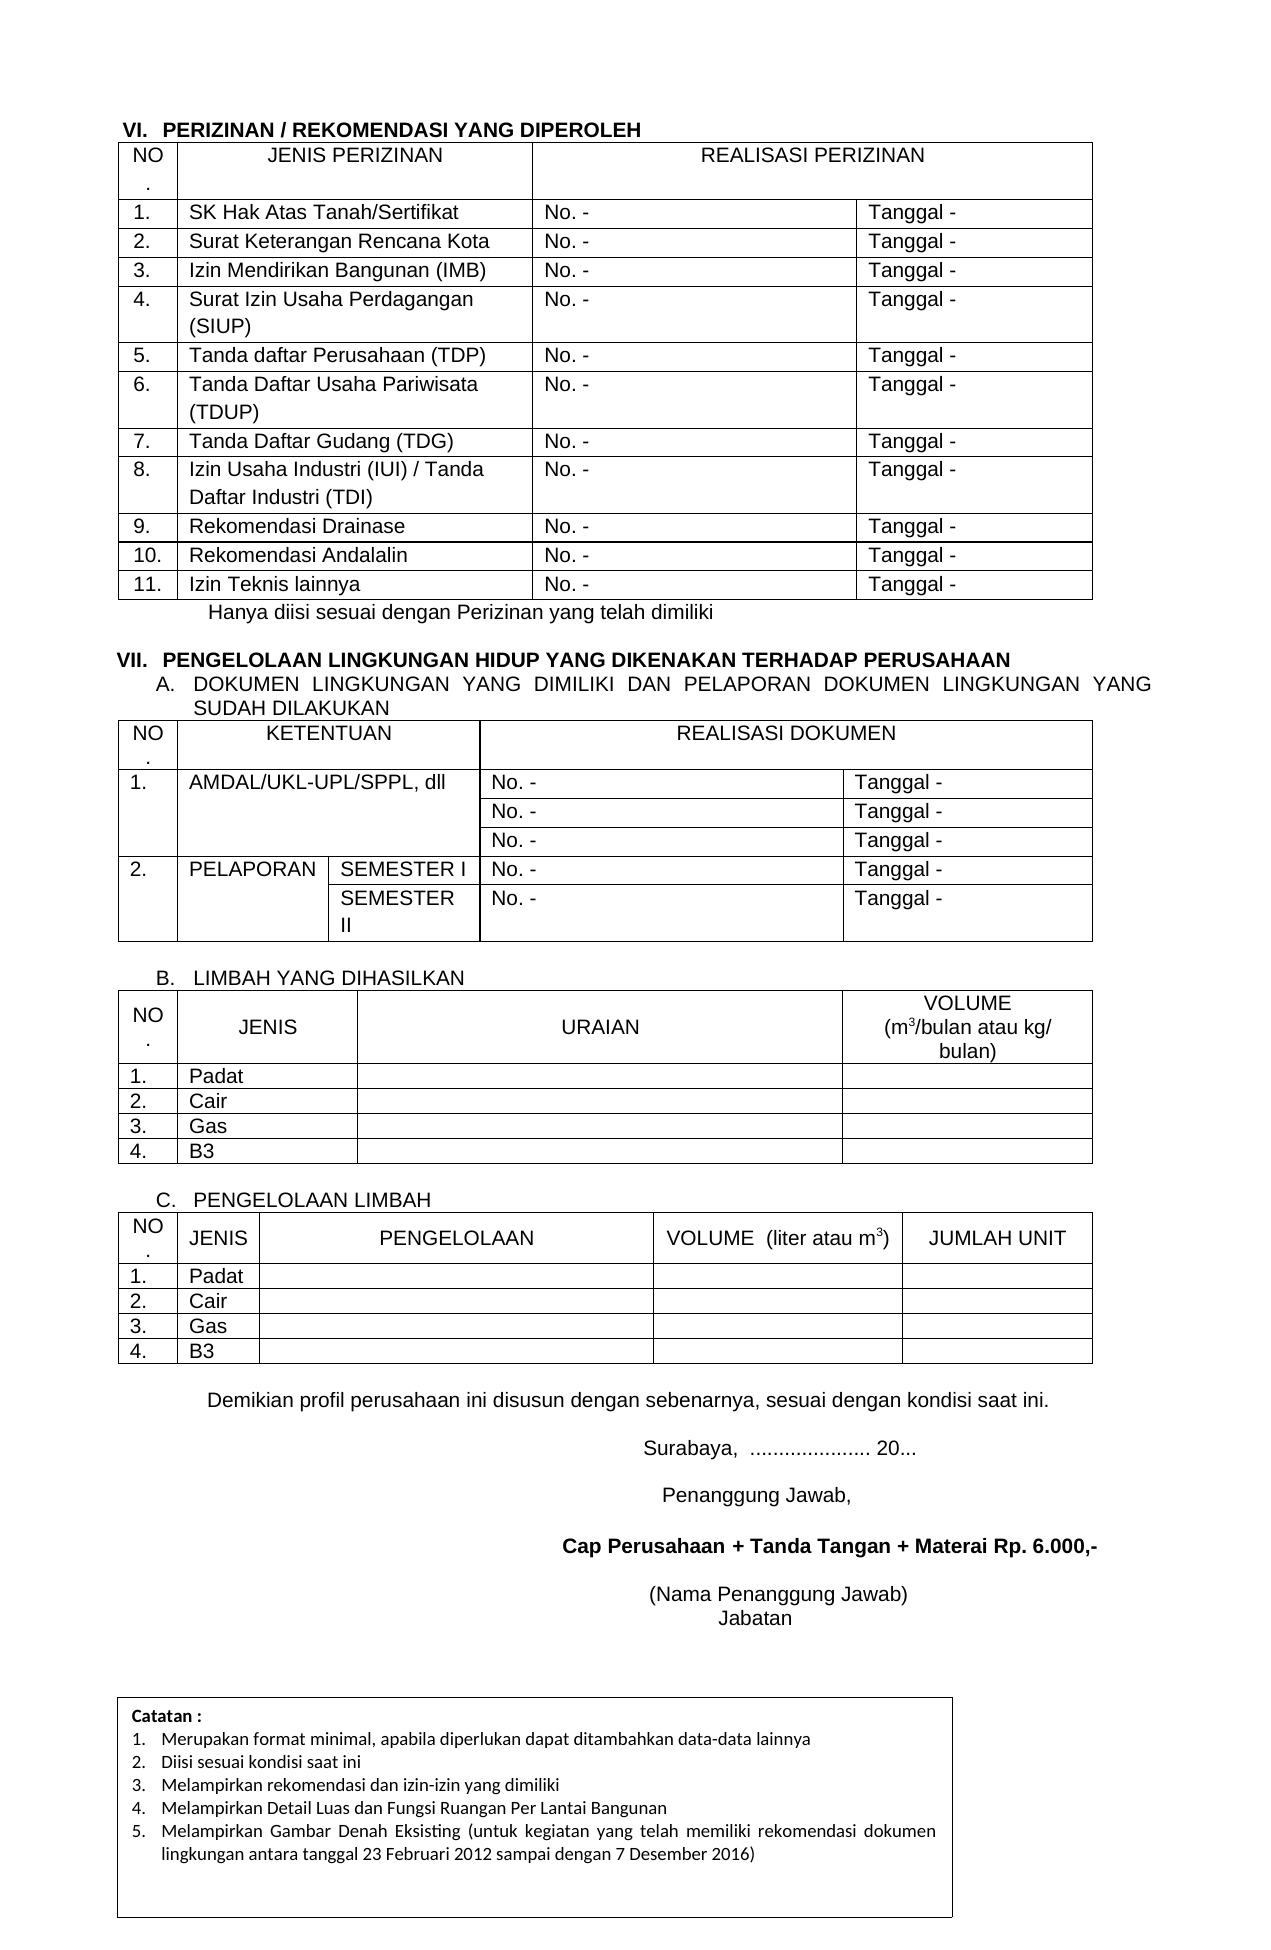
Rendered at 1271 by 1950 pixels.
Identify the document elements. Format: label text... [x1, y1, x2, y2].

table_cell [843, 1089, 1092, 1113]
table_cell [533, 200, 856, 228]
text (Nama Penanggung Jawab) [549, 1581, 1153, 1605]
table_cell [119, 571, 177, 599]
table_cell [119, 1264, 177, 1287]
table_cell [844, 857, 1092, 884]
text Hanya diisi sesuai dengan Perizinan yang telah dimiliki [208, 600, 1153, 624]
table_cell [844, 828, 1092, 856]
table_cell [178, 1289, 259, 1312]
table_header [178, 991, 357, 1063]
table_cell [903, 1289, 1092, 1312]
list LIMBAH YANG DIHASILKAN [156, 966, 1153, 990]
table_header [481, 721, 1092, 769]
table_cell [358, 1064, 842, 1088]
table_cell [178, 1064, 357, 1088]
text Surabaya, ..................... 20... [643, 1435, 1153, 1459]
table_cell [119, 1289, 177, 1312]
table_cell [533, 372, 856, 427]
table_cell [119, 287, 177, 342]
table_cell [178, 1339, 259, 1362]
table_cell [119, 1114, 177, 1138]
text Demikian profil perusahaan ini disusun dengan sebenarnya, sesuai dengan kondisi saat ini. [207, 1387, 1153, 1411]
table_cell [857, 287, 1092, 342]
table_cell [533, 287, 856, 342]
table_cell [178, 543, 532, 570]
list PERIZINAN / REKOMENDASI YANG DIPEROLEH [148, 118, 1153, 142]
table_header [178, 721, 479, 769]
list PENGELOLAAN LINGKUNGAN HIDUP YANG DIKENAKAN TERHADAP PERUSAHAAN [148, 648, 1153, 672]
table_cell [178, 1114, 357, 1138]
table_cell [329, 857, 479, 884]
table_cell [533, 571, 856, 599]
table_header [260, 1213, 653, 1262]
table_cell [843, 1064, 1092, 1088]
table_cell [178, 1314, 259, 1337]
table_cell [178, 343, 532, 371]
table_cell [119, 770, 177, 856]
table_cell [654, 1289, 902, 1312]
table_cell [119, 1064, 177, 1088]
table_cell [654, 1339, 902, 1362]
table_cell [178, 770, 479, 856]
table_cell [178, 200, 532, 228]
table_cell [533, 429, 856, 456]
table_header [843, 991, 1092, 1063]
list PENGELOLAAN LIMBAH [156, 1188, 1153, 1212]
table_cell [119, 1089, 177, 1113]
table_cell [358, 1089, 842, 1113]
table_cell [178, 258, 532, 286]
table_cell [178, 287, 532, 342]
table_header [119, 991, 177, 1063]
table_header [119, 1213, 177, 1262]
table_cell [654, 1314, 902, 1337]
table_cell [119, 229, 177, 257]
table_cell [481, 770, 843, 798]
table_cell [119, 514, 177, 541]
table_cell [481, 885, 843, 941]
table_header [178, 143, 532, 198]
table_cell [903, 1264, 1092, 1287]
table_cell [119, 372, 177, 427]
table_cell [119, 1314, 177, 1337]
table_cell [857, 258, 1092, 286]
text Cap Perusahaan + Tanda Tangan + Materai Rp. 6.000,- [118, 1533, 1153, 1557]
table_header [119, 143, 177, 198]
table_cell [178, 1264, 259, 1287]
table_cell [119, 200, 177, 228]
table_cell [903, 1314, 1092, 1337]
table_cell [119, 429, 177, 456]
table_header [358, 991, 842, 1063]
text Penanggung Jawab, [662, 1483, 1153, 1507]
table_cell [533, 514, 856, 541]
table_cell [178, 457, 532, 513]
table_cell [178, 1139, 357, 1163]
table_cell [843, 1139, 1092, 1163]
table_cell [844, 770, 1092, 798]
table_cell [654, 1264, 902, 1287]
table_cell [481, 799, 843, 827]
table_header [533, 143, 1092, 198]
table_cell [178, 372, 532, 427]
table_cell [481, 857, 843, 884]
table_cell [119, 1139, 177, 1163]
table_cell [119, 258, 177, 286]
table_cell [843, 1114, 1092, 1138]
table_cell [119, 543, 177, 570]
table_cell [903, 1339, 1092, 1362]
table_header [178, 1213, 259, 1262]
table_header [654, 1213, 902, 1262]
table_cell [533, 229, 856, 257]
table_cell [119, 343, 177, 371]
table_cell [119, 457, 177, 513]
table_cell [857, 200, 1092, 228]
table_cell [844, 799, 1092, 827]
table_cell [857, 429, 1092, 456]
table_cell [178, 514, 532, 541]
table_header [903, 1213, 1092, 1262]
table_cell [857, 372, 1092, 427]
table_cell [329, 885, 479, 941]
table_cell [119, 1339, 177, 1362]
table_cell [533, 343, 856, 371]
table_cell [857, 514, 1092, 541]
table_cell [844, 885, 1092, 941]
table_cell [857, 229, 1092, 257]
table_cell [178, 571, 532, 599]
list DOKUMEN LINGKUNGAN YANG DIMILIKI DAN PELAPORAN DOKUMEN LINGKUNGAN YANG SUDAH DILAKUKAN [156, 672, 1153, 720]
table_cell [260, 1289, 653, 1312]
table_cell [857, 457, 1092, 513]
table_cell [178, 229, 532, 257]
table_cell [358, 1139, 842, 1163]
text Jabatan [549, 1605, 1153, 1629]
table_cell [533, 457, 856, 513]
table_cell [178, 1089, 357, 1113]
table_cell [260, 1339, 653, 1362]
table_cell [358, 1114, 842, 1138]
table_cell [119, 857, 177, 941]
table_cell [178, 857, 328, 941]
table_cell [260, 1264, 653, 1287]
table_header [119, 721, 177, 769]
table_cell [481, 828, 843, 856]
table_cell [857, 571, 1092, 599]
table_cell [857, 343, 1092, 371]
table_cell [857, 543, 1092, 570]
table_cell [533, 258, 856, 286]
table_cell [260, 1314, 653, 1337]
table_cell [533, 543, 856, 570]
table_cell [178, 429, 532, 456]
